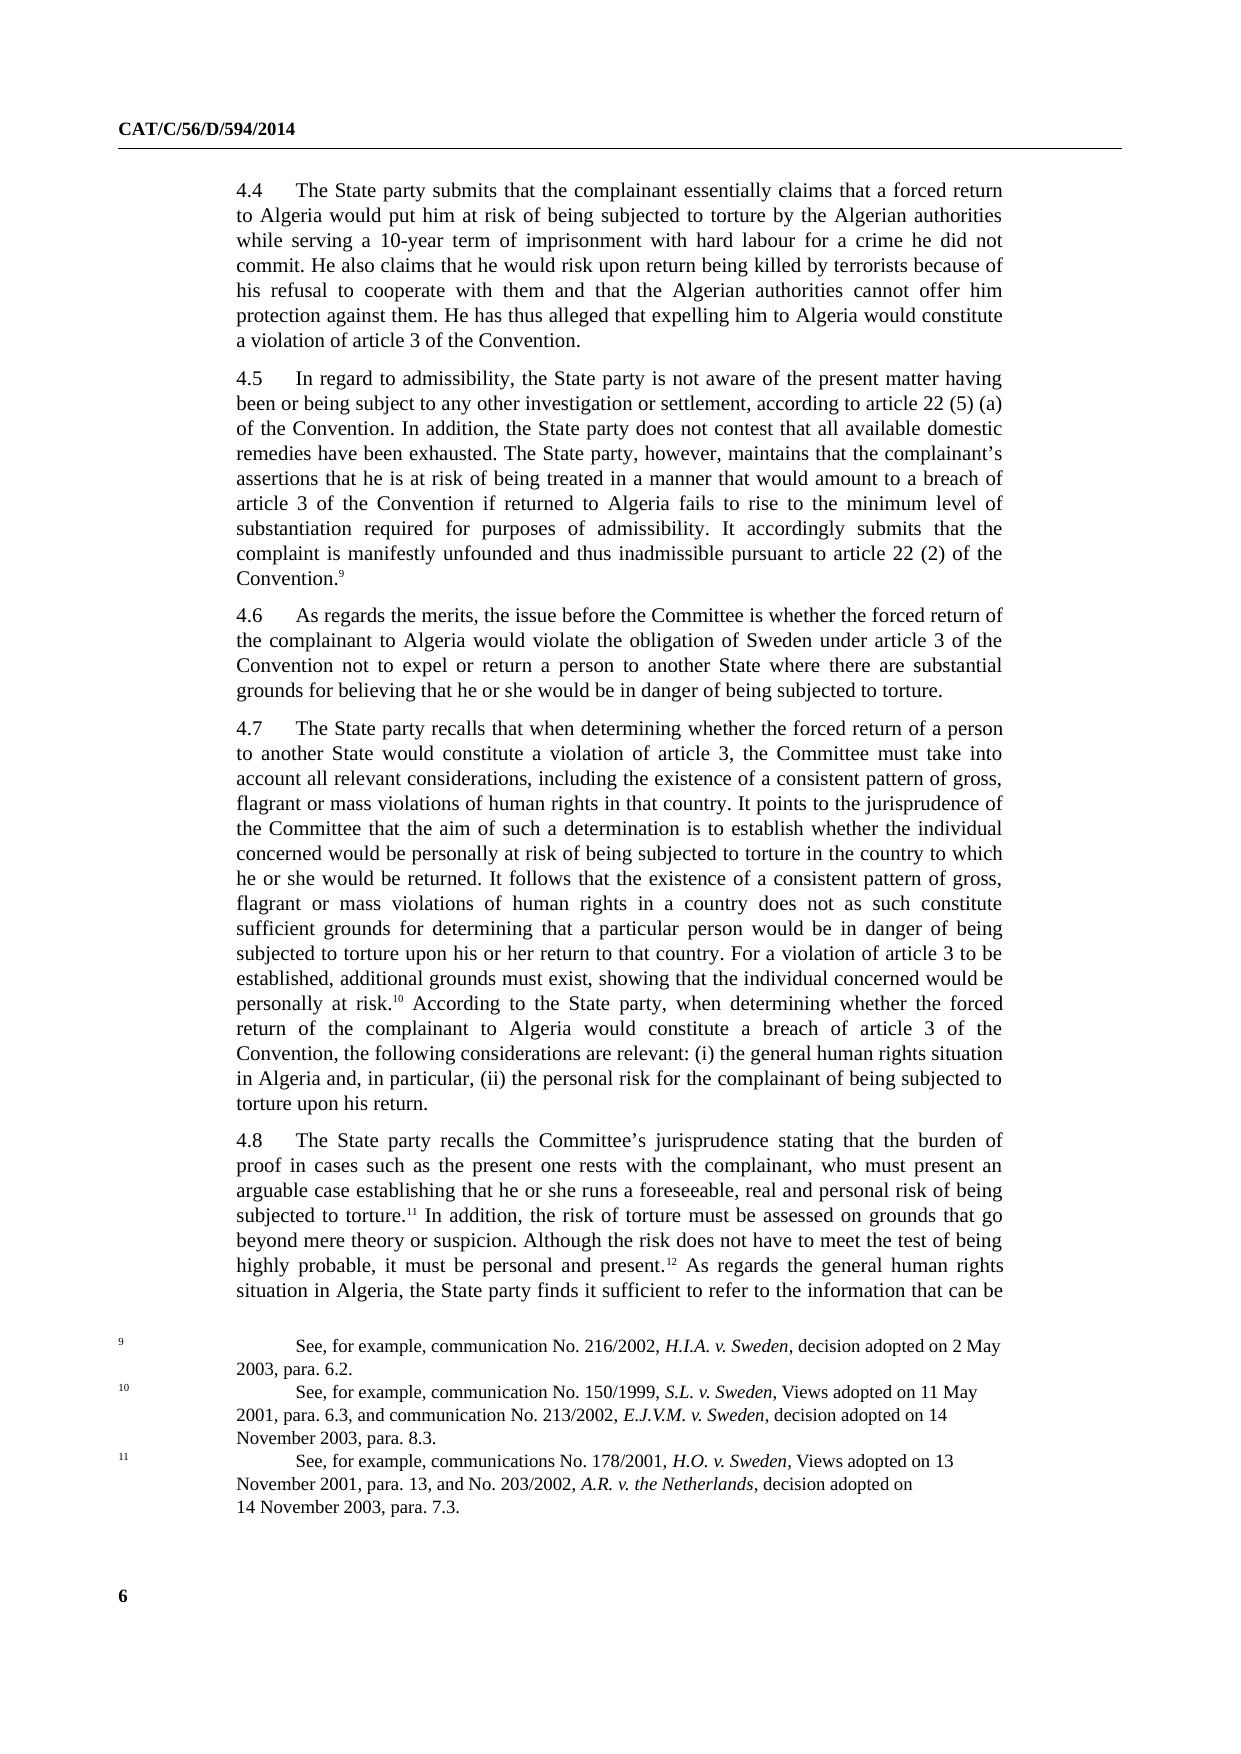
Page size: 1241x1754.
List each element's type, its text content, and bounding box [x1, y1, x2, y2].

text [236, 1127, 1004, 1302]
text 4.4 The State party submits that the complainant essentially claims that a forced return to Algeria would put him at risk of being subjected to torture by the Algerian authorities while serving a 10-year term of imprisonment with hard labour for a crime he did not commit. He also claims that he would risk upon return being killed by terrorists because of his refusal to cooperate with them and that the Algerian authorities cannot offer him protection against them. He has thus alleged that expelling him to would constitute a violation of article 3 of the Convention. [236, 177, 1004, 352]
text 4.5 In regard to admissibility, the State party is not aware of the present matter having been or being subject to any other investigation or settlement, according to article 22 (5) (a) of the Convention. In addition, the State party does not contest that all available domestic remedies have been exhausted. The State party, however, maintains that the complainant’s assertions that he is at risk of being treated in a manner that would amount to a breach of article 3 of the Convention if returned to Algeria fails to rise to the minimum level of substantiation required for purposes of admissibility. It accordingly submits that the complaint is manifestly unfounded and thus inadmissible pursuant to article 22 (2) of the Convention. [236, 365, 1004, 590]
text 4.6 As regards the merits, the issue before the Committee is whether the forced return of the complainant to Algeria would violate the obligation of Sweden under article 3 of the Convention not to expel or return a person to another State where there are substantial grounds for believing that he or she would be in danger of being subjected to torture. [236, 602, 1004, 702]
text 4.7 The State party recalls that when determining whether the forced return of a person to another State would constitute a violation of article 3, the Committee must take into account all relevant considerations, including the existence of a consistent pattern of gross, flagrant or mass violations of human rights in that country. It points to the jurisprudence of the Committee that the aim of such a determination is to establish whether the individual concerned would be personally at risk of being subjected to torture in the country to which he or she would be returned. It follows that the existence of a consistent pattern of gross, flagrant or mass violations of human rights in a country does not as such constitute sufficient grounds for determining that a particular person would be in danger of being subjected to torture upon his or her return to that country. For a violation of article 3 to be established, additional grounds must exist, showing that the individual concerned would be personally at risk. According to the State party, when determining whether the forced return of the complainant to Algeria would constitute a breach of article 3 of the Convention, the following considerations are relevant: (i) the general human rights situation in Algeria and, in particular, (ii) the personal risk for the complainant of being subjected to torture upon his return. [236, 715, 1004, 1115]
